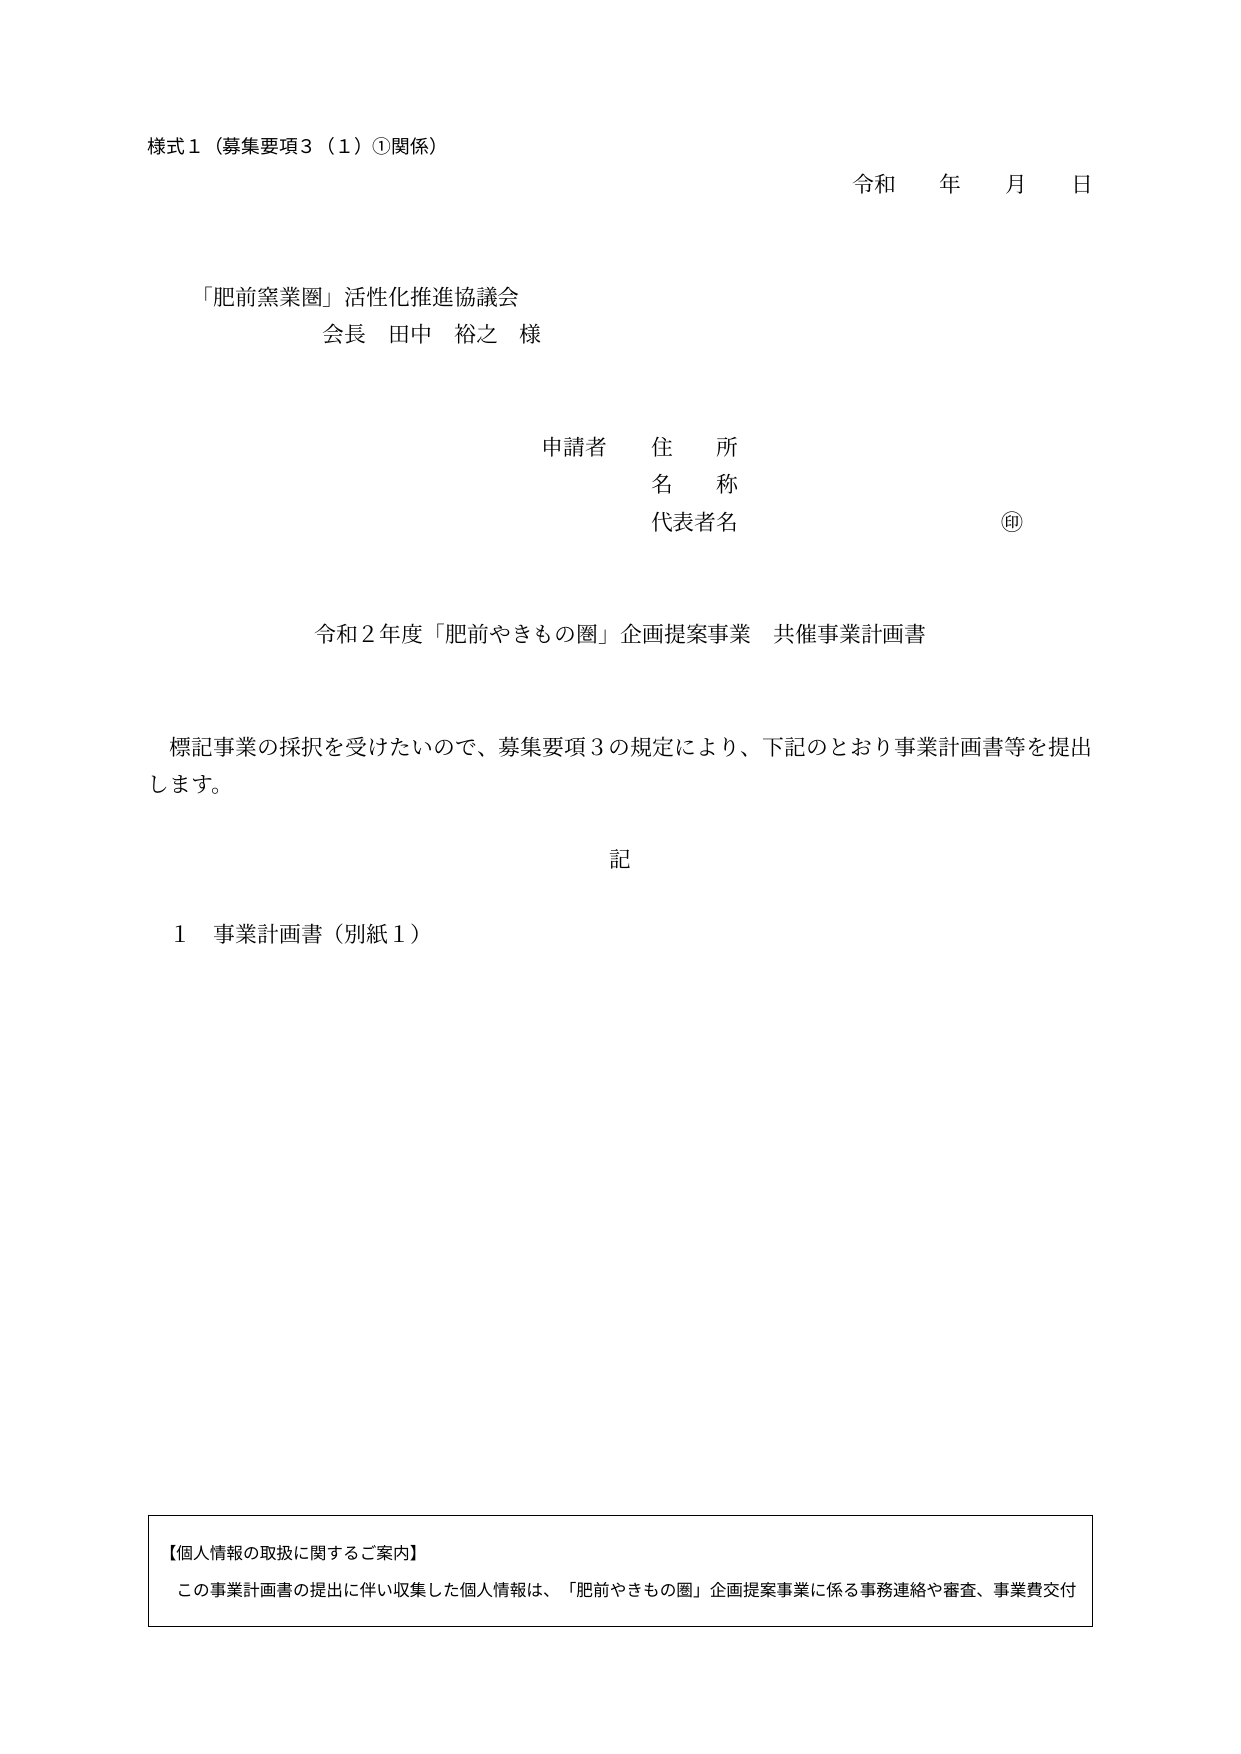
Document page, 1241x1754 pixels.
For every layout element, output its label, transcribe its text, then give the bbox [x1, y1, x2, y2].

text 様式１（募集要項３（１）①関係） [148, 127, 1092, 164]
text 申請者 住 所 [191, 427, 1092, 464]
text 令和 年 月 日 [148, 164, 1092, 202]
text 名 称 [191, 464, 1092, 502]
text 記 [148, 839, 1092, 877]
text １ 事業計画書（別紙１） [148, 914, 1092, 952]
text 会長 田中 裕之 様 [148, 314, 1092, 352]
text 令和２年度「肥前やきもの圏」企画提案事業 共催事業計画書 [148, 614, 1092, 652]
text 「肥前窯業圏」活性化推進協議会 [148, 277, 1092, 314]
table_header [149, 1516, 1092, 1626]
text 標記事業の採択を受けたいので、募集要項３の規定により、下記のとおり事業計画書等を提出します。 [148, 727, 1092, 802]
text 代表者名 ㊞ [191, 502, 1092, 539]
